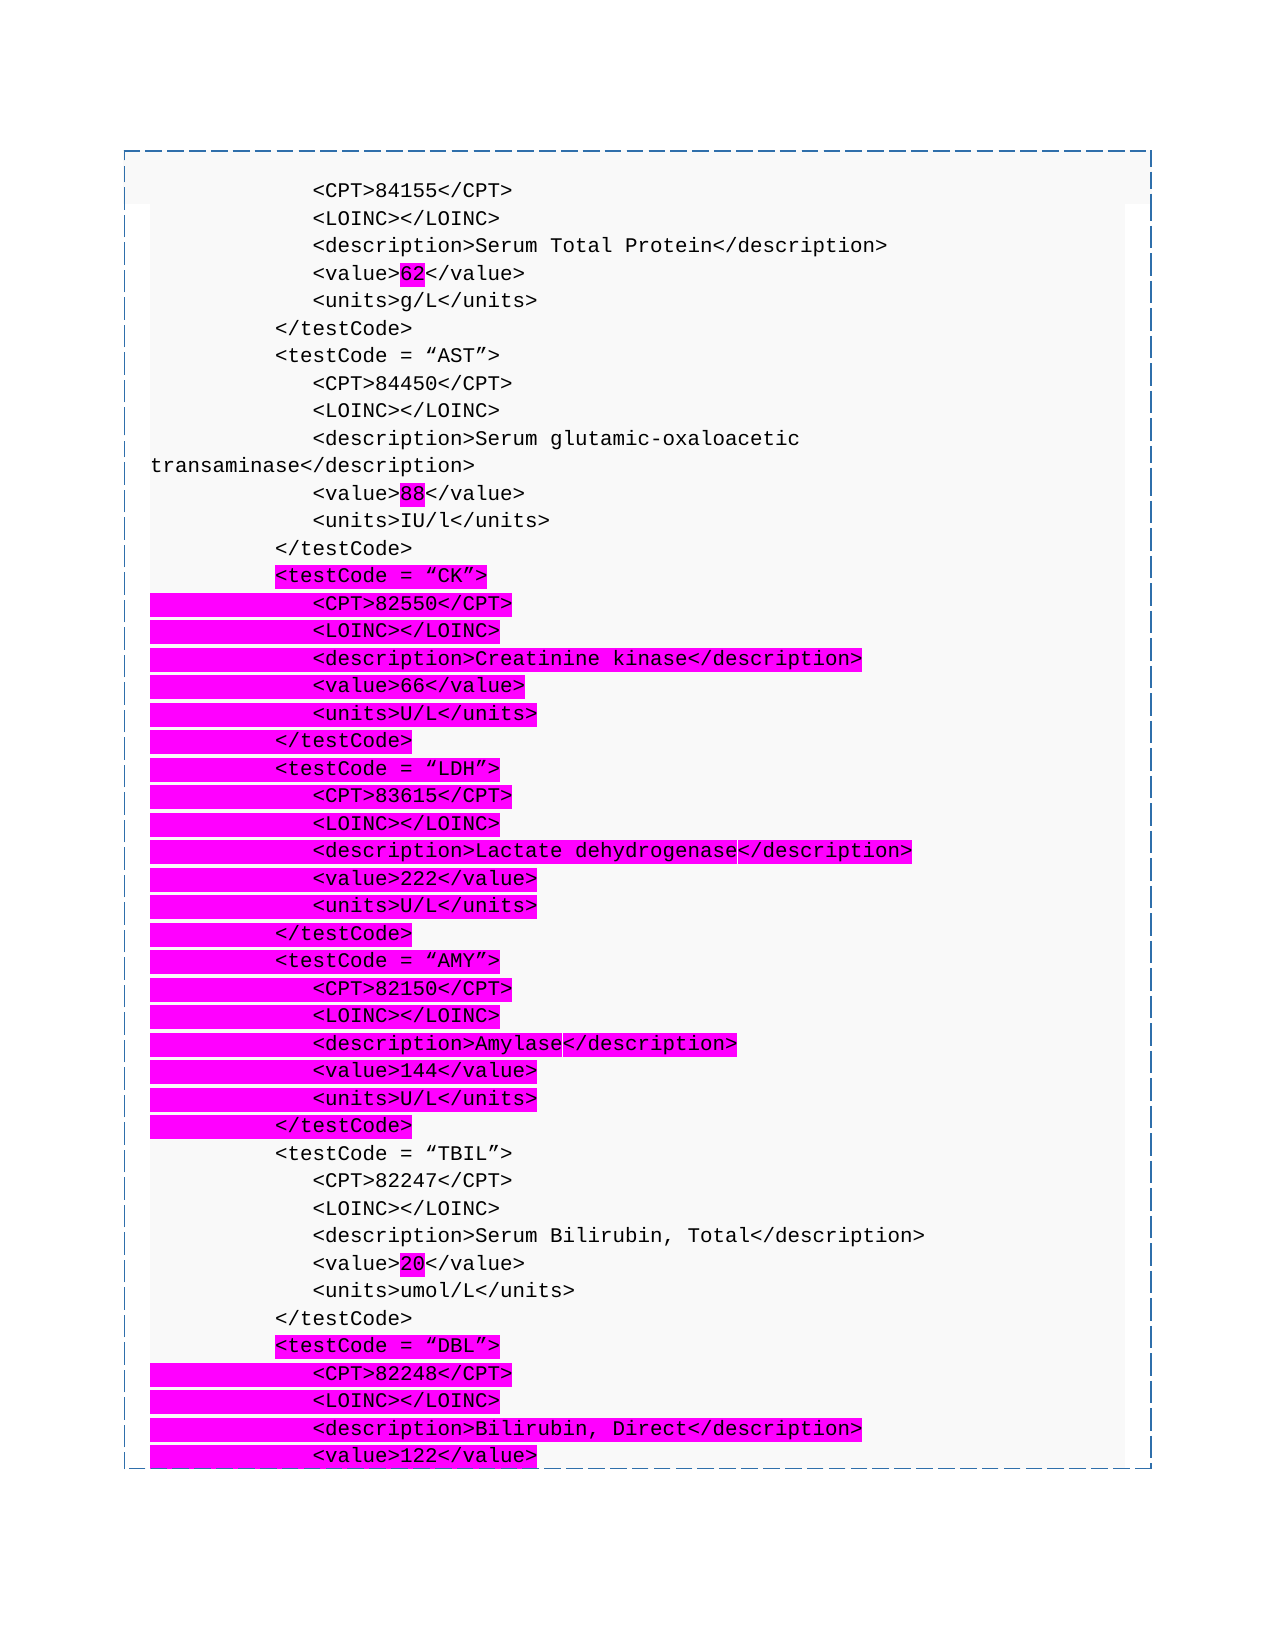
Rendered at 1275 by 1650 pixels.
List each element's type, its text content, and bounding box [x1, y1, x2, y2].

text <CPT>82248</CPT> [150, 1359, 1125, 1387]
text <CPT>82550</CPT> [150, 589, 1125, 617]
text <value>144</value> [150, 1057, 1125, 1084]
text </testCode> [150, 727, 1125, 754]
text <LOINC></LOINC> [150, 204, 1125, 232]
text <value>66</value> [150, 672, 1125, 699]
text <value>62</value> [150, 259, 1125, 287]
text <testCode = “TBIL”> [150, 1139, 1125, 1167]
text <testCode = “AMY”> [150, 947, 1125, 974]
text </testCode> [150, 919, 1125, 947]
text <units>U/L</units> [150, 1084, 1125, 1112]
text <value>88</value> [150, 479, 1125, 507]
text <LOINC></LOINC> [150, 617, 1125, 644]
text <CPT>84450</CPT> [150, 369, 1125, 397]
text </testCode> [150, 1112, 1125, 1139]
text <description>Serum Total Protein</description> [150, 232, 1125, 259]
text <LOINC></LOINC> [150, 1194, 1125, 1222]
text <CPT>82247</CPT> [150, 1167, 1125, 1194]
text <units>U/L</units> [150, 699, 1125, 727]
text <units>IU/l</units> [150, 507, 1125, 534]
text <LOINC></LOINC> [150, 1387, 1125, 1414]
text </testCode> [150, 1304, 1125, 1332]
text <description>Lactate dehydrogenase</description> [150, 837, 1125, 864]
text <units>g/L</units> [150, 287, 1125, 314]
text <testCode = “LDH”> [150, 754, 1125, 782]
text <description>Bilirubin, Direct</description> [150, 1414, 1125, 1442]
text <testCode = “AST”> [150, 342, 1125, 369]
text <CPT>84155</CPT> [123, 150, 1152, 204]
text <description>Serum glutamic-oxaloacetic transaminase</description> [150, 424, 1125, 479]
text <description>Amylase</description> [150, 1029, 1125, 1057]
text </testCode> [150, 534, 1125, 562]
text <units>U/L</units> [150, 892, 1125, 919]
text <LOINC></LOINC> [150, 809, 1125, 837]
text <description>Creatinine kinase</description> [150, 644, 1125, 672]
text </testCode> [150, 314, 1125, 342]
text <value>222</value> [150, 864, 1125, 892]
text <testCode = “CK”> [150, 562, 1125, 589]
text <testCode = “DBL”> [150, 1332, 1125, 1359]
text <CPT>83615</CPT> [150, 782, 1125, 809]
text <value>20</value> [150, 1249, 1125, 1277]
text <description>Serum Bilirubin, Total</description> [150, 1222, 1125, 1249]
text <LOINC></LOINC> [150, 1002, 1125, 1029]
text <value>122</value> [150, 1442, 1125, 1469]
text <LOINC></LOINC> [150, 397, 1125, 424]
text <units>umol/L</units> [150, 1277, 1125, 1304]
text <CPT>82150</CPT> [150, 974, 1125, 1002]
